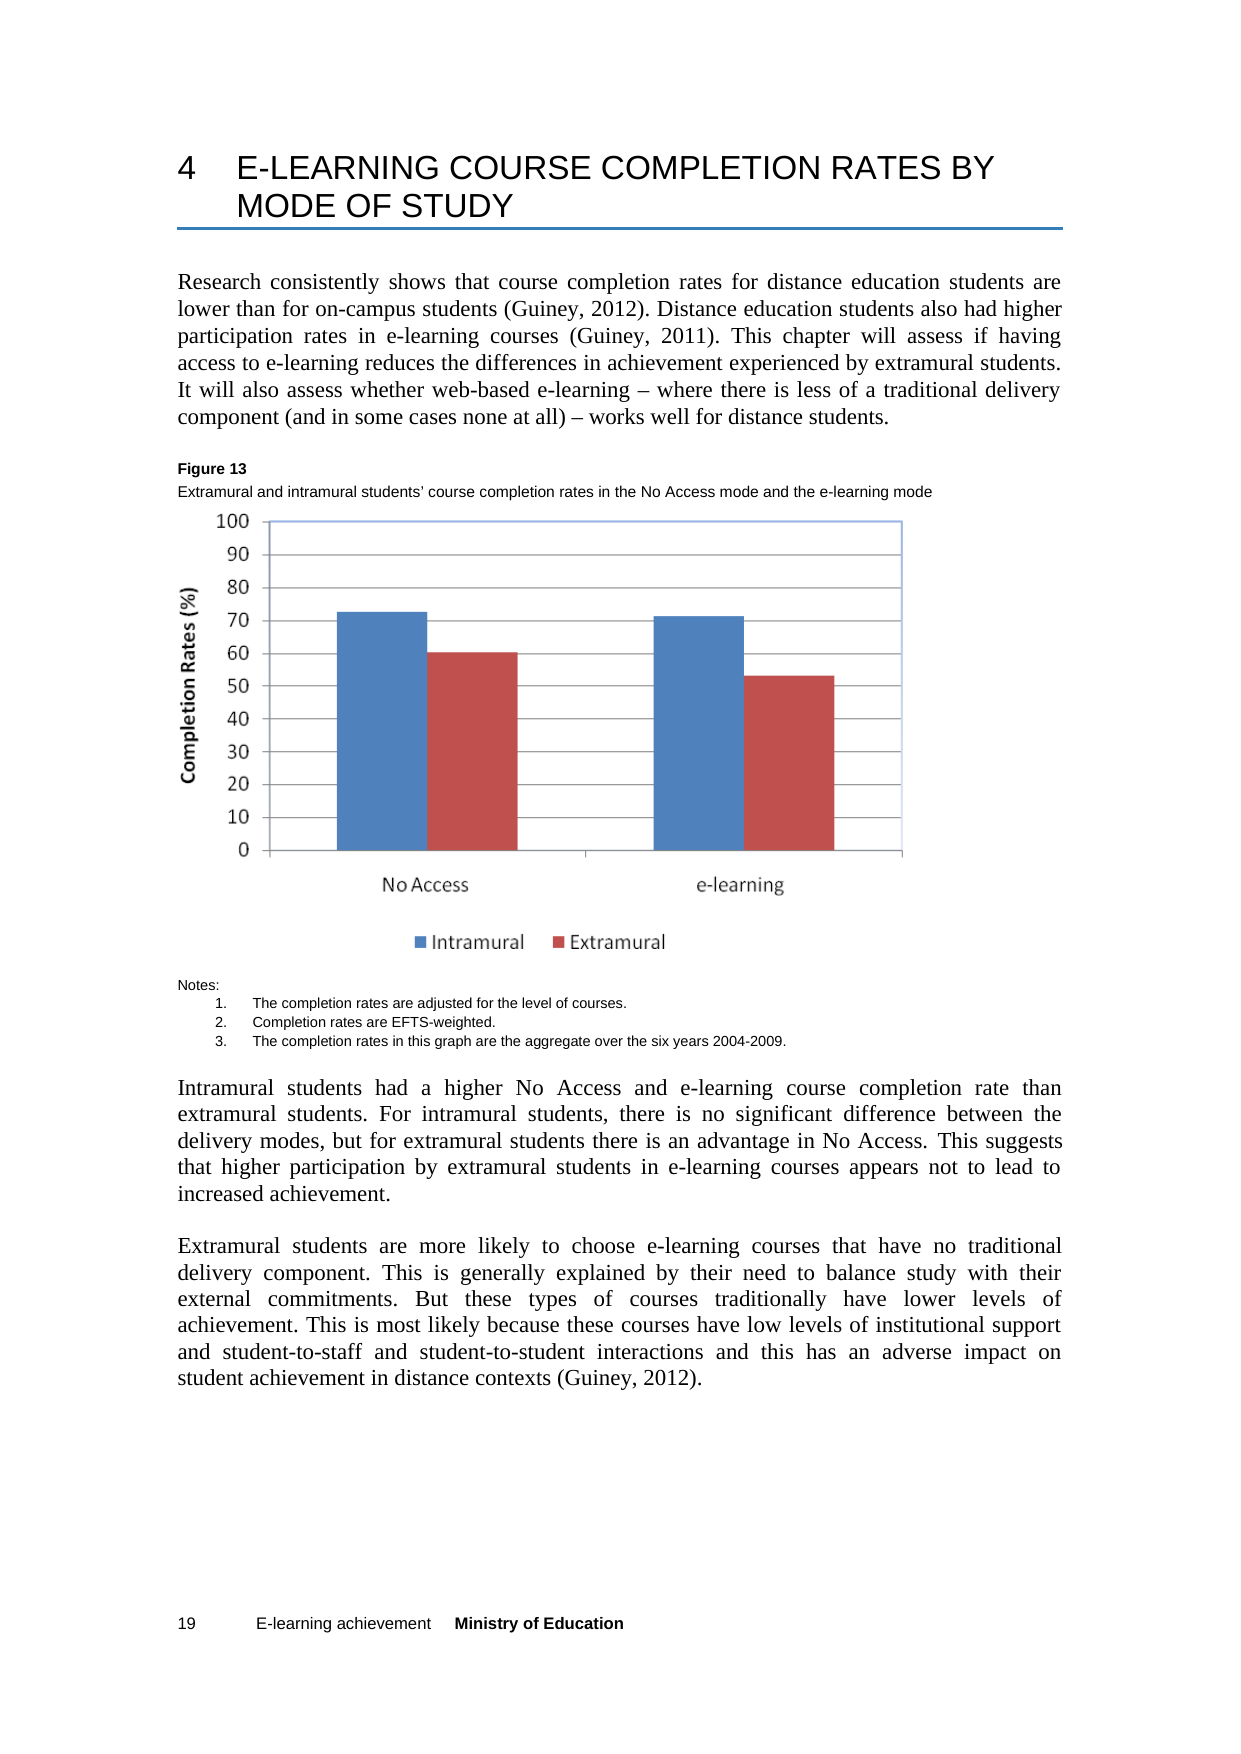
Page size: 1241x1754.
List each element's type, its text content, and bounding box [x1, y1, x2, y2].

subtitle E-learning course completion rates by mode of study [177, 148, 1063, 227]
list Completion rates are EFTS-weighted. [215, 1012, 1063, 1030]
text Extramural and intramural students’ course completion rates in the No Access mode and the e-learning mode [177, 478, 1063, 501]
text Extramural students are more likely to choose e-learning courses that have no traditional delivery component. This is generally explained by their need to balance study with their external commitments. But these types of courses traditionally have lower levels of achievement. This is most likely because these courses have low levels of institutional support and student-to-staff and student-to-student interactions and this has an adverse impact on student achievement in distance contexts (Guiney, 2012). [177, 1232, 1063, 1390]
text Research consistently shows that course completion rates for distance education students are lower than for on-campus students (Guiney, 2012). Distance education students also had higher participation rates in e-learning courses (Guiney, 2011). This chapter will assess if having access to e-learning reduces the differences in achievement experienced by extramural students. It will also assess whether web-based e-learning – where there is less of a traditional delivery component (and in some cases none at all) – works well for distance students. [177, 267, 1063, 430]
text Notes: [177, 974, 1063, 993]
text Intramural students had a higher No Access and e-learning course completion rate than extramural students. For intramural students, there is no significant difference between the delivery modes, but for extramural students there is an advantage in No Access. This suggests that higher participation by extramural students in e-learning courses appears not to lead to increased achievement. [177, 1074, 1063, 1206]
list The completion rates in this graph are the aggregate over the six years 2004-2009. [215, 1030, 1063, 1049]
picture [177, 513, 906, 949]
list The completion rates are adjusted for the level of courses. [215, 993, 1063, 1012]
text Figure 13 [177, 455, 1063, 478]
